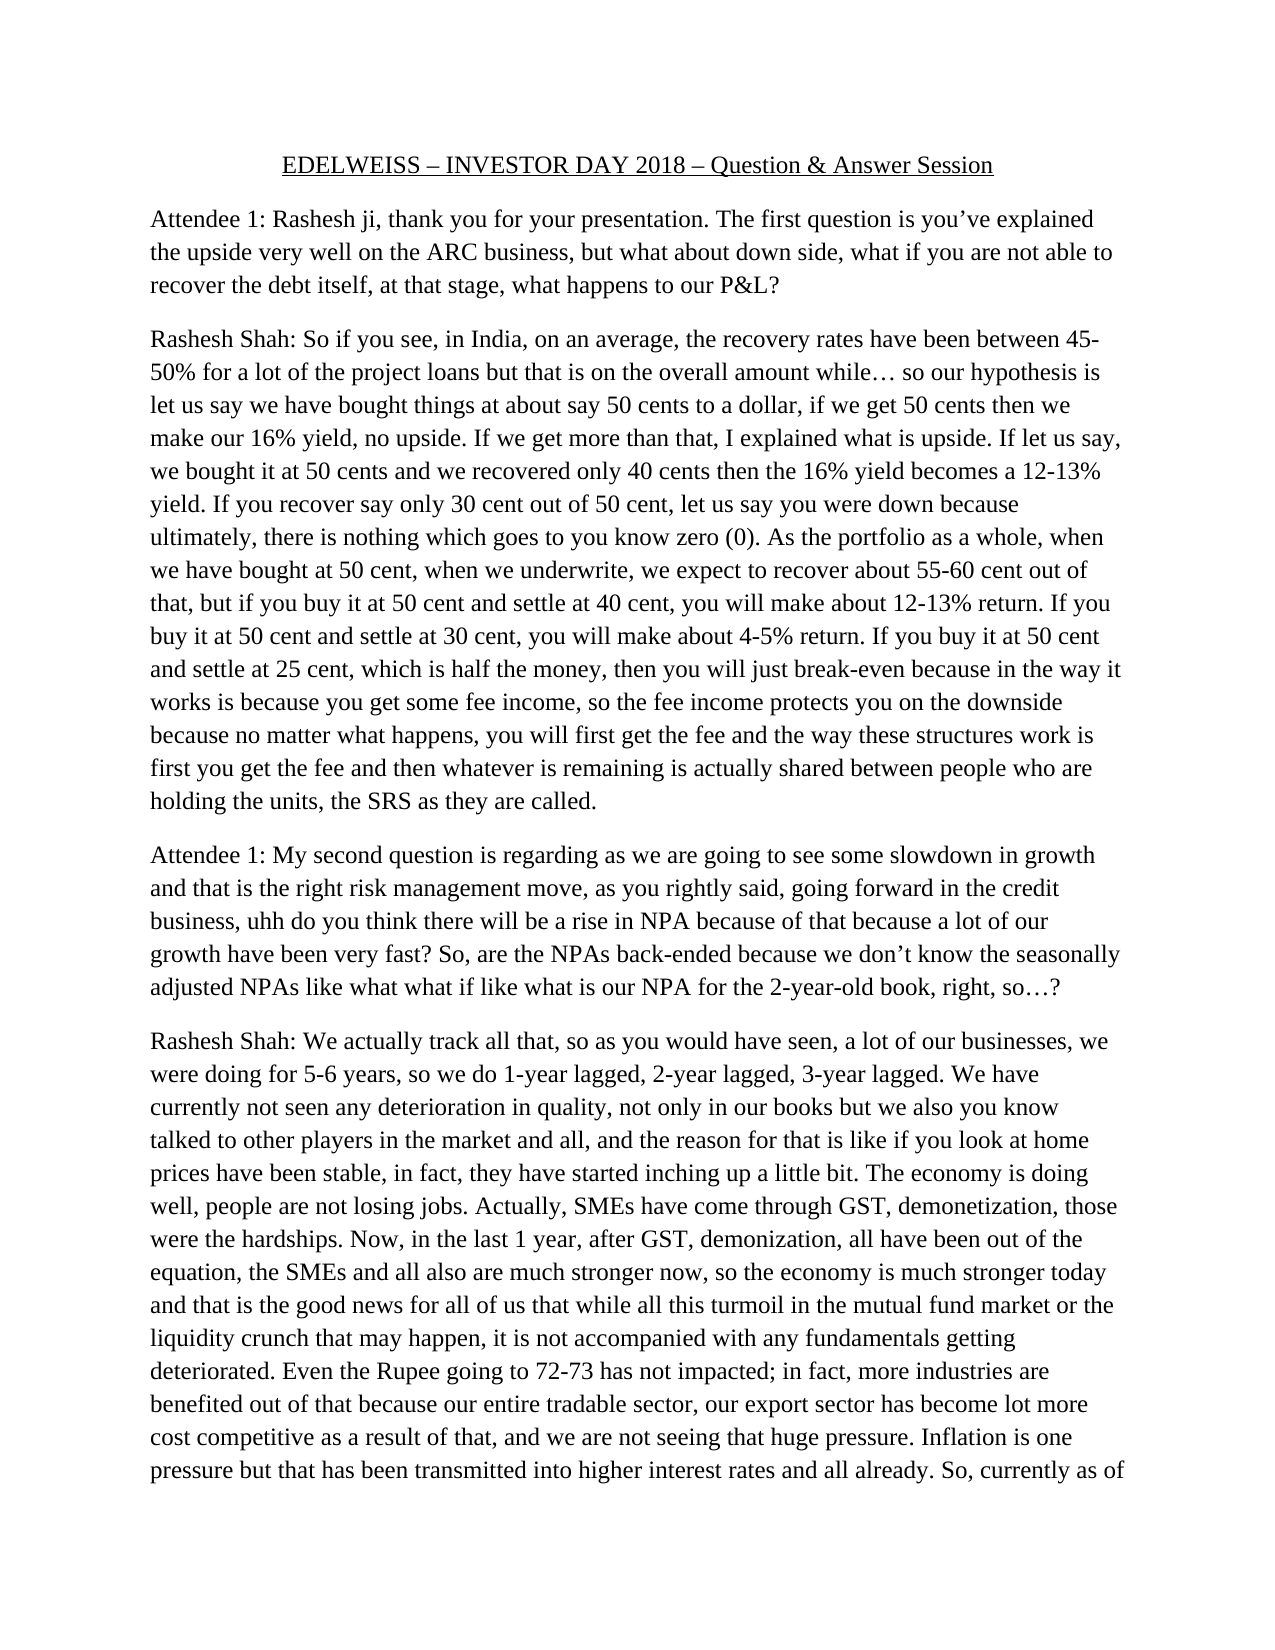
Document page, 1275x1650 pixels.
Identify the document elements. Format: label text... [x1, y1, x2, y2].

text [150, 1026, 1125, 1484]
text Attendee 1: Rashesh ji, thank you for your presentation. The first question is you’ve explained the upside very well on the ARC business, but what about down side, what if you are not able to recover the debt itself, at that stage, what happens to our P&L? [150, 204, 1125, 299]
text Attendee 1: My second question is regarding as we are going to see some slowdown in growth and that is the right risk management move, as you rightly said, going forward in the credit business, uhh do you think there will be a rise in NPA because of that because a lot of our growth have been very fast? So, are the NPAs back-ended because we don’t know the seasonally adjusted NPAs like what what if like what is our NPA for the 2-year-old book, right, so…? [150, 840, 1125, 1001]
text Rashesh Shah: So if you see, in India, on an average, the recovery rates have been between 45-50% for a lot of the project loans but that is on the overall amount while… so our hypothesis is let us say we have bought things at about say 50 cents to a dollar, if we get 50 cents then we make our 16% yield, no upside. If we get more than that, I explained what is upside. If let us say, we bought it at 50 cents and we recovered only 40 cents then the 16% yield becomes a 12-13% yield. If you recover say only 30 cent out of 50 cent, let us say you were down because ultimately, there is nothing which goes to you know zero (0). As the portfolio as a whole, when we have bought at 50 cent, when we underwrite, we expect to recover about 55-60 cent out of that, but if you buy it at 50 cent and settle at 40 cent, you will make about 12-13% return. If you buy it at 50 cent and settle at 30 cent, you will make about 4-5% return. If you buy it at 50 cent and settle at 25 cent, which is half the money, then you will just break-even because in the way it works is because you get some fee income, so the fee income protects you on the downside because no matter what happens, you will first get the fee and the way these structures work is first you get the fee and then whatever is remaining is actually shared between people who are holding the units, the SRS as they are called. [150, 324, 1125, 815]
text EDELWEISS – INVESTOR DAY 2018 – Question & Answer Session [150, 150, 1125, 179]
